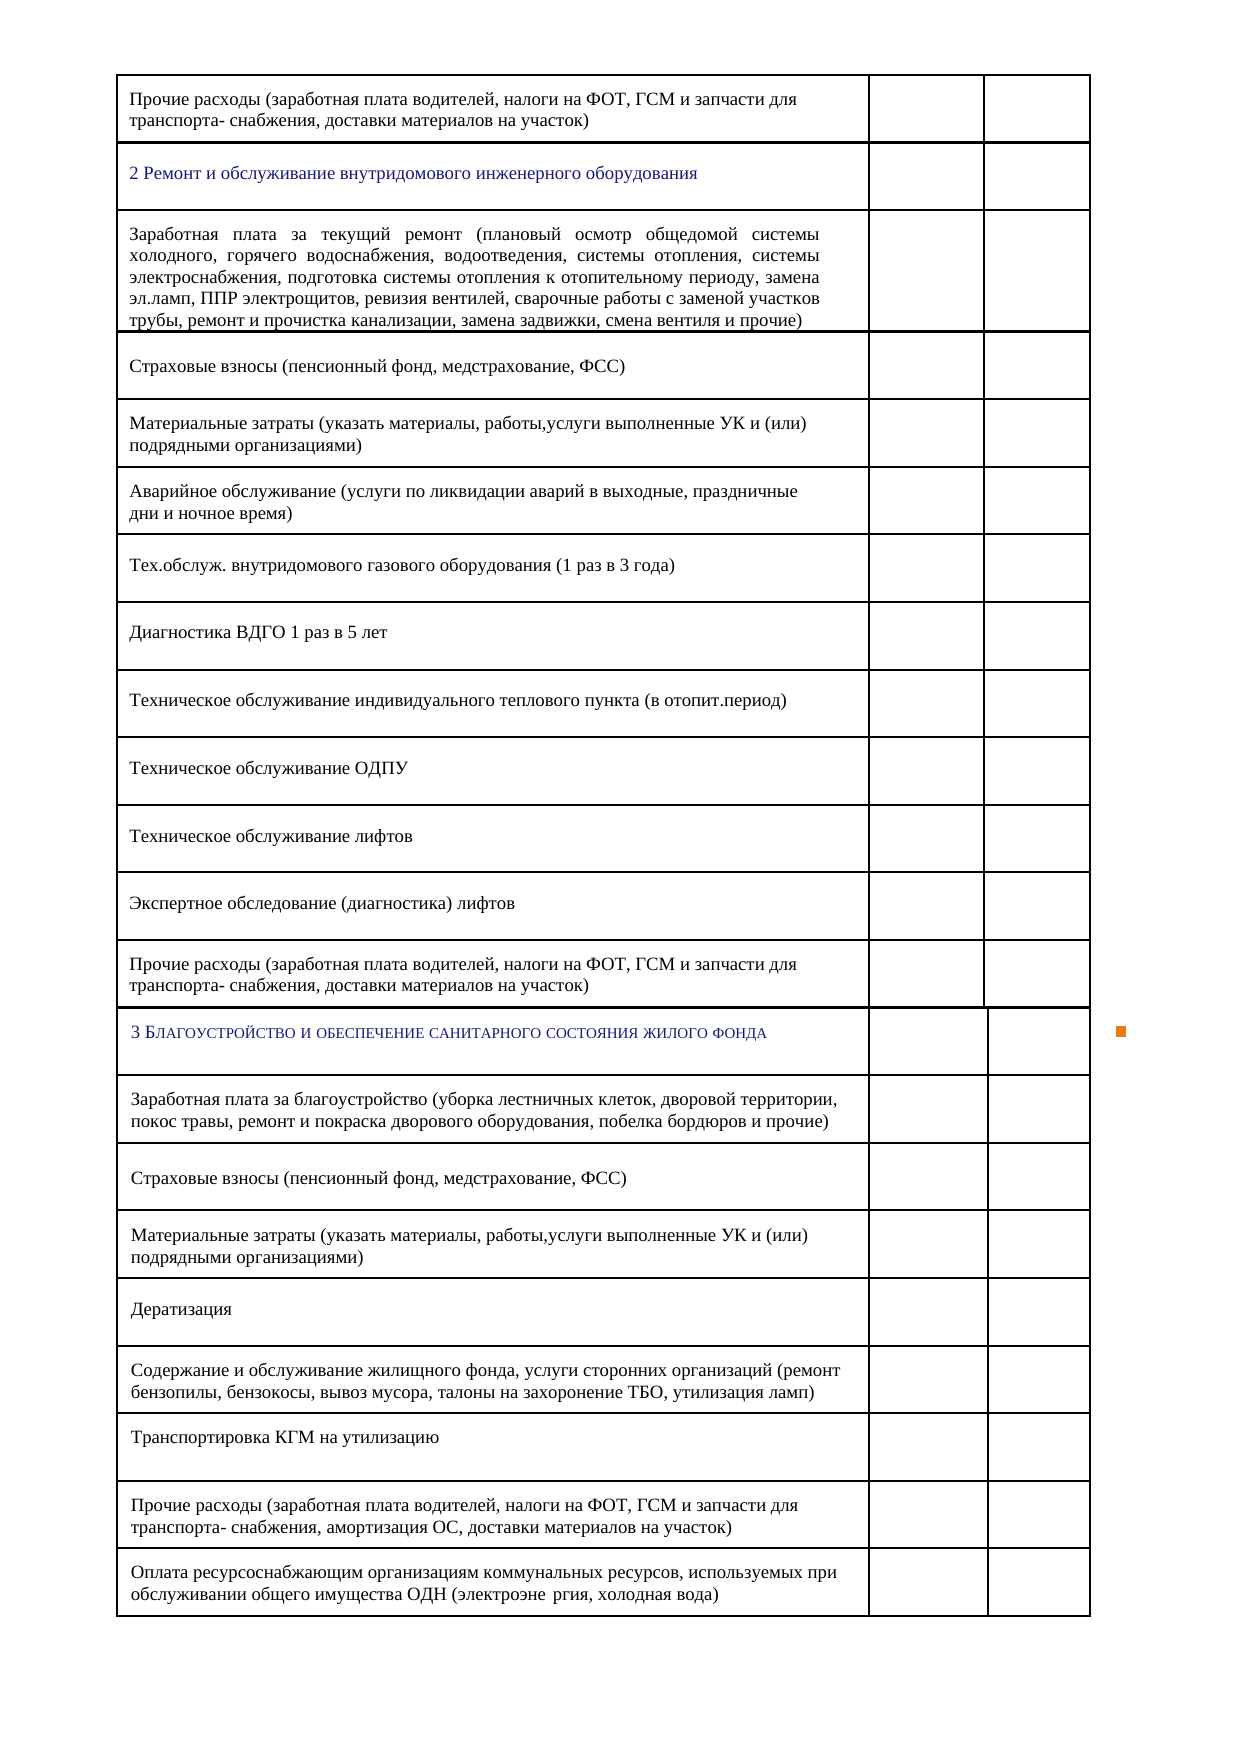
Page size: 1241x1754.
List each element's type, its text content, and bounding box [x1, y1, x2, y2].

table_cell [989, 1009, 1089, 1074]
table_cell Тех.обслуж. внутридомового газового оборудования (1 раз в 3 года) [118, 535, 868, 601]
table_cell Транспортировка КГМ на утилизацию [118, 1414, 868, 1480]
table_cell Дератизация [118, 1279, 868, 1344]
table_cell [985, 873, 1089, 939]
table_cell [985, 535, 1089, 601]
table_cell Страховые взносы (пенсионный фонд, медстрахование, ФСС) [118, 333, 868, 398]
table_cell [985, 603, 1089, 668]
table_cell [870, 211, 983, 330]
table_cell [985, 211, 1089, 330]
table_cell [985, 468, 1089, 533]
table_cell [989, 1482, 1089, 1547]
table_cell [870, 1009, 987, 1074]
table_cell [870, 1414, 987, 1480]
table_cell [870, 1549, 987, 1615]
table_cell Прочие расходы (заработная плата водителей, налоги на ФОТ, ГСМ и запчасти для транспорта- снабжения, амортизация ОС, доставки материалов на участок) [118, 1482, 868, 1547]
table_cell [870, 806, 983, 871]
table_cell Заработная плата за благоустройство (уборка лестничных клеток, дворовой территории, покос травы, ремонт и покраска дворового оборудования, побелка бордюров и прочие) [118, 1076, 868, 1142]
table_cell [870, 535, 983, 601]
table_cell [985, 76, 1089, 141]
table_cell [989, 1549, 1089, 1615]
table_cell Материальные затраты (указать материалы, работы,услуги выполненные УК и (или) подрядными организациями) [118, 400, 868, 466]
table_cell [870, 400, 983, 466]
table_cell [870, 333, 983, 398]
table_cell Техническое обслуживание лифтов [118, 806, 868, 871]
table_cell [989, 1279, 1089, 1344]
table_cell Содержание и обслуживание жилищного фонда, услуги сторонних организаций (ремонт бензопилы, бензокосы, вывоз мусора, талоны на захоронение ТБО, утилизация ламп) [118, 1347, 868, 1412]
table_cell [989, 1211, 1089, 1277]
table_cell [989, 1347, 1089, 1412]
table_cell [870, 873, 983, 939]
table_cell [985, 400, 1089, 466]
table_cell [989, 1144, 1089, 1209]
table_cell [985, 738, 1089, 804]
table_cell [985, 144, 1089, 209]
table_cell Диагностика ВДГО 1 раз в 5 лет [118, 603, 868, 668]
table_cell [870, 144, 983, 209]
table_cell Техническое обслуживание индивидуального теплового пункта (в отопит.период) [118, 671, 868, 736]
table_cell [870, 1211, 987, 1277]
table_cell [870, 941, 983, 1006]
table_cell Прочие расходы (заработная плата водителей, налоги на ФОТ, ГСМ и запчасти для транспорта- снабжения, доставки материалов на участок) [118, 941, 868, 1006]
table_cell [870, 76, 983, 141]
table_cell [870, 1482, 987, 1547]
table_cell [985, 333, 1089, 398]
table_cell [870, 671, 983, 736]
table_cell [870, 738, 983, 804]
table_cell Экспертное обследование (диагностика) лифтов [118, 873, 868, 939]
table_cell Оплата ресурсоснабжающим организациям коммунальных ресурсов, используемых при обслуживании общего имущества ОДН (электроэне ргия, холодная вода) [118, 1549, 868, 1615]
table_cell [870, 603, 983, 668]
table_cell Прочие расходы (заработная плата водителей, налоги на ФОТ, ГСМ и запчасти для транспорта- снабжения, доставки материалов на участок) [118, 76, 868, 141]
table_cell Материальные затраты (указать материалы, работы,услуги выполненные УК и (или) подрядными организациями) [118, 1211, 868, 1277]
table_cell 2 Ремонт и обслуживание внутридомового инженерного оборудования [118, 144, 868, 209]
table_cell Страховые взносы (пенсионный фонд, медстрахование, ФСС) [118, 1144, 868, 1209]
table_cell Аварийное обслуживание (услуги по ликвидации аварий в выходные, праздничные дни и ночное время) [118, 468, 868, 533]
table_cell [870, 1144, 987, 1209]
table_cell Техническое обслуживание ОДПУ [118, 738, 868, 804]
table_cell [870, 1076, 987, 1142]
table_cell [985, 941, 1089, 1006]
table_cell [870, 468, 983, 533]
table_cell [870, 1347, 987, 1412]
table_cell [985, 806, 1089, 871]
table_cell [985, 671, 1089, 736]
table_cell Заработная плата за текущий ремонт (плановый осмотр общедомой системы холодного, горячего водоснабжения, водоотведения, системы отопления, системы электроснабжения, подготовка системы отопления к отопительному периоду, замена эл.ламп, ППР электрощитов, ревизия вентилей, сварочные работы с заменой участков трубы, ремонт и прочистка канализации, замена задвижки, смена вентиля и прочие) [118, 211, 868, 330]
table_cell [870, 1279, 987, 1344]
table_cell [989, 1414, 1089, 1480]
table_cell [989, 1076, 1089, 1142]
table_cell 3 Благоустройство и обеспечение санитарного состояния жилого фонда [118, 1009, 868, 1074]
